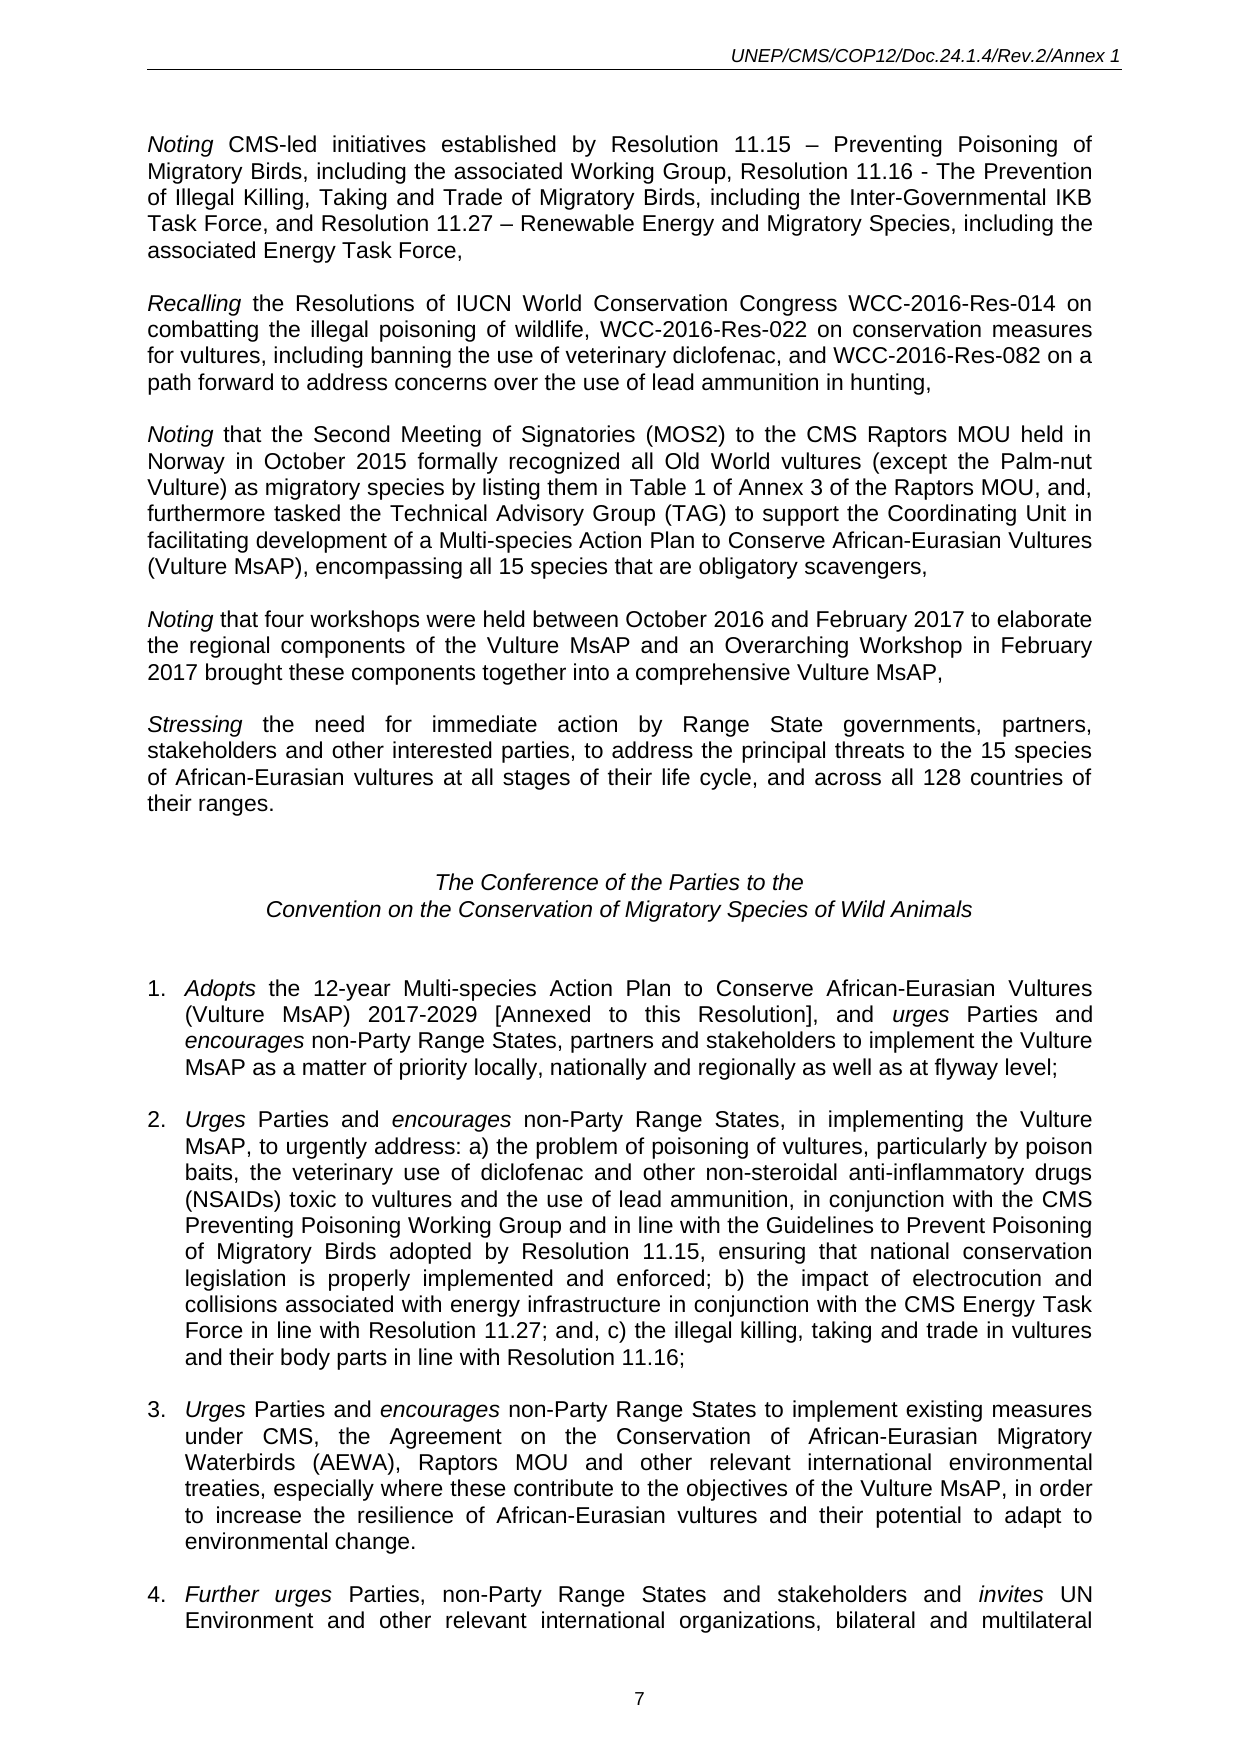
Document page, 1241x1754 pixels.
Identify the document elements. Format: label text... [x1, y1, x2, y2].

text Noting CMS-led initiatives established by Resolution 11.15 – Preventing Poisoning of Migratory Birds, including the associated Working Group, Resolution 11.16 - The Prevention of Illegal Killing, Taking and Trade of Migratory Birds, including the Inter-Governmental IKB Task Force, and Resolution 11.27 – Renewable Energy and Migratory Species, including the associated Energy Task Force, [147, 131, 1093, 263]
text Noting that the Second Meeting of Signatories (MOS2) to the CMS Raptors MOU held in Norway in October 2015 formally recognized all Old World vultures (except the Palm-nut Vulture) as migratory species by listing them in Table 1 of Annex 3 of the Raptors MOU, and, furthermore tasked the Technical Advisory Group (TAG) to support the Coordinating Unit in facilitating development of a Multi-species Action Plan to Conserve African-Eurasian Vultures (Vulture MsAP), encompassing all 15 species that are obligatory scavengers, [147, 421, 1093, 579]
list Urges Parties and encourages non-Party Range States to implement existing measures under CMS, the Agreement on the Conservation of African-Eurasian Migratory Waterbirds (AEWA), Raptors MOU and other relevant international environmental treaties, especially where these contribute to the objectives of the Vulture MsAP, in order to increase the resilience of African-Eurasian vultures and their potential to adapt to environmental change. [147, 1396, 1093, 1554]
list Adopts the 12-year Multi-species Action Plan to Conserve African-Eurasian Vultures (Vulture MsAP) 2017-2029 [Annexed to this Resolution], and urges Parties and encourages non-Party Range States, partners and stakeholders to implement the Vulture MsAP as a matter of priority locally, nationally and regionally as well as at flyway level; [147, 975, 1093, 1080]
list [147, 1581, 1093, 1633]
list Urges Parties and encourages non-Party Range States, in implementing the Vulture MsAP, to urgently address: a) the problem of poisoning of vultures, particularly by poison baits, the veterinary use of diclofenac and other non-steroidal anti-inflammatory drugs (NSAIDs) toxic to vultures and the use of lead ammunition, in conjunction with the CMS Preventing Poisoning Working Group and in line with the Guidelines to Prevent Poisoning of Migratory Birds adopted by Resolution 11.15, ensuring that national conservation legislation is properly implemented and enforced; b) the impact of electrocution and collisions associated with energy infrastructure in conjunction with the CMS Energy Task Force in line with Resolution 11.27; and, c) the illegal killing, taking and trade in vultures and their body parts in line with Resolution 11.16; [147, 1106, 1093, 1370]
text Recalling the Resolutions of IUCN World Conservation Congress WCC-2016-Res-014 on combatting the illegal poisoning of wildlife, WCC-2016-Res-022 on conservation measures for vultures, including banning the use of veterinary diclofenac, and WCC-2016-Res-082 on a path forward to address concerns over the use of lead ammunition in hunting, [147, 289, 1093, 395]
text The Conference of the Parties to the [147, 869, 1093, 896]
text Noting that four workshops were held between October 2016 and February 2017 to elaborate the regional components of the Vulture MsAP and an Overarching Workshop in February 2017 brought these components together into a comprehensive Vulture MsAP, [147, 606, 1093, 685]
text Convention on the Conservation of Migratory Species of Wild Animals [147, 896, 1093, 922]
text Stressing the need for immediate action by Range State governments, partners, stakeholders and other interested parties, to address the principal threats to the 15 species of African-Eurasian vultures at all stages of their life cycle, and across all 128 countries of their ranges. [147, 711, 1093, 817]
